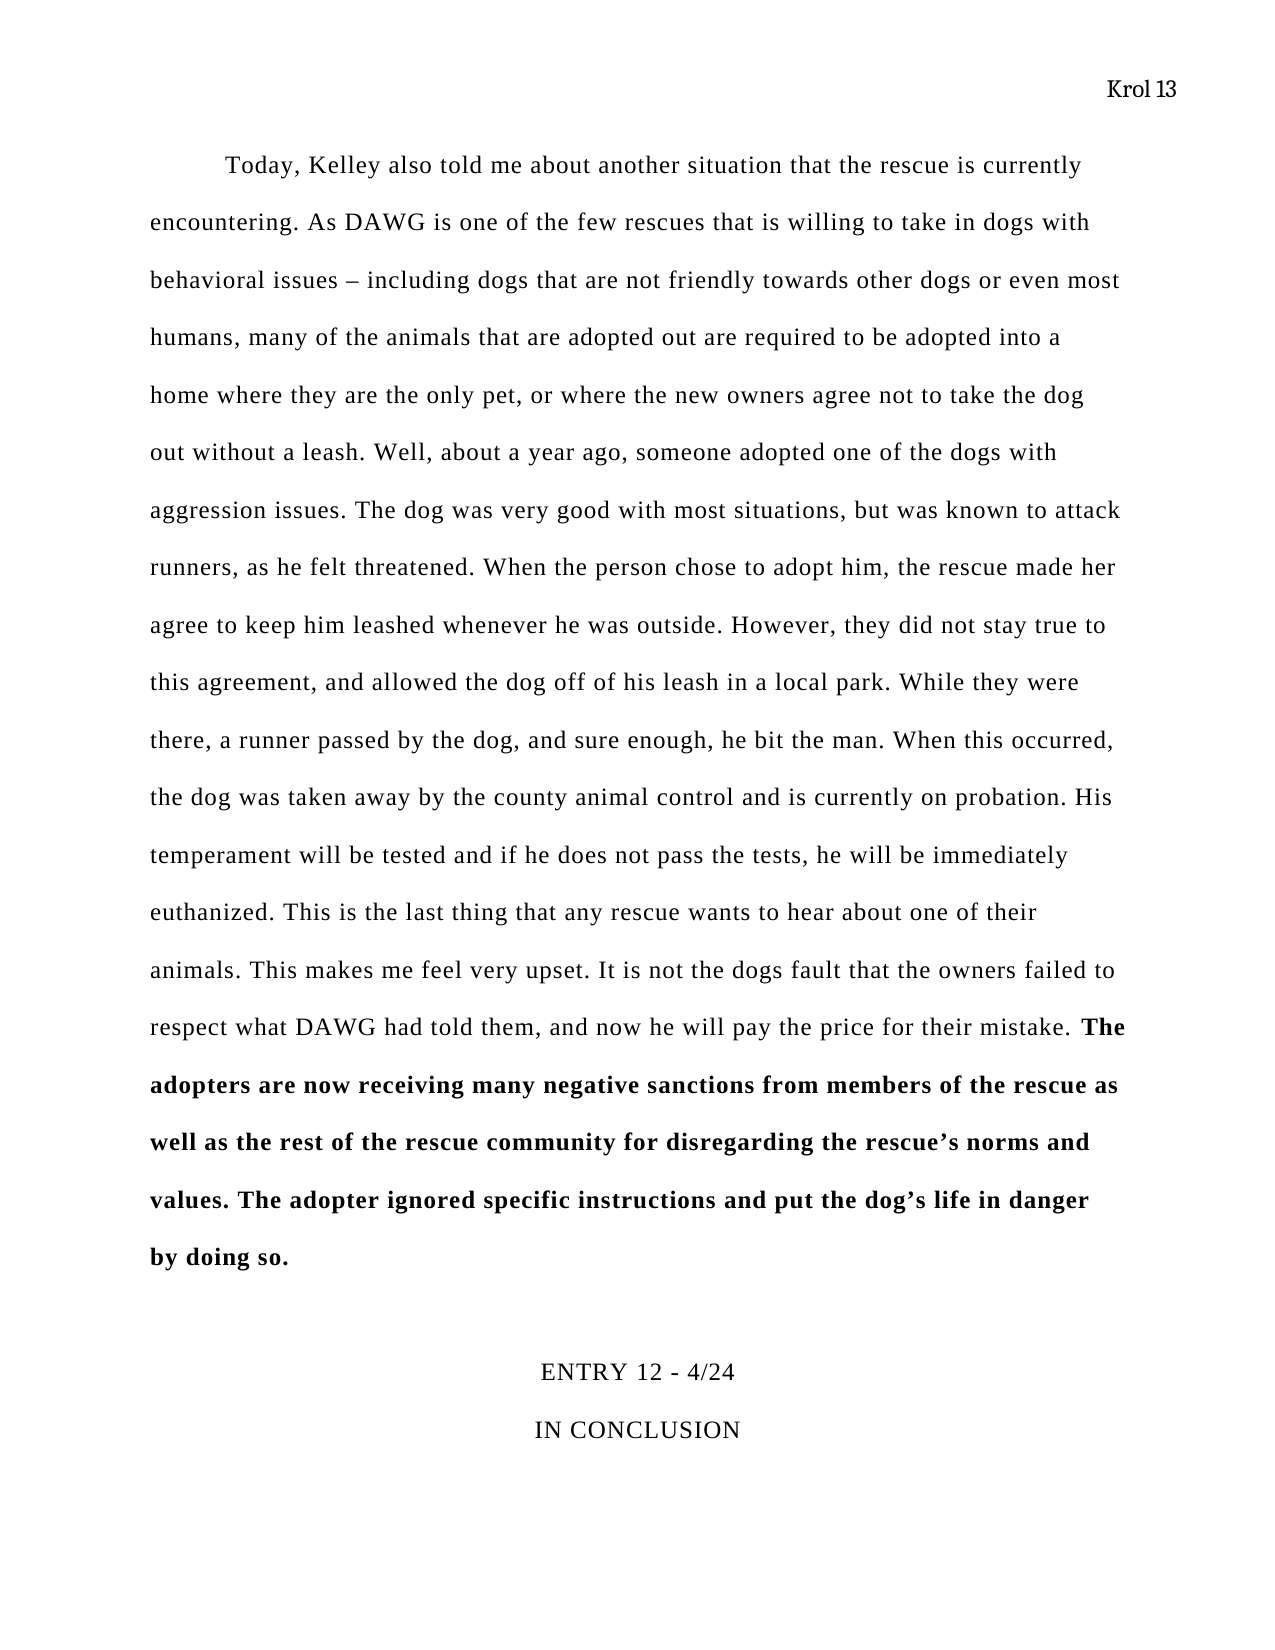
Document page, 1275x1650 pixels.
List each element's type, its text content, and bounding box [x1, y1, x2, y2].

text ENTRY 12 - 4/24 [150, 1357, 1125, 1386]
text IN CONCLUSION [150, 1415, 1125, 1444]
text Today, Kelley also told me about another situation that the rescue is currently encountering. As DAWG is one of the few rescues that is willing to take in dogs with behavioral issues – including dogs that are not friendly towards other dogs or even most humans, many of the animals that are adopted out are required to be adopted into a home where they are the only pet, or where the new owners agree not to take the dog out without a leash. Well, about a year ago, someone adopted one of the dogs with aggression issues. The dog was very good with most situations, but was known to attack runners, as he felt threatened. When the person chose to adopt him, the rescue made her agree to keep him leashed whenever he was outside. However, they did not stay true to this agreement, and allowed the dog off of his leash in a local park. While they were there, a runner passed by the dog, and sure enough, he bit the man. When this occurred, the dog was taken away by the county animal control and is currently on probation. His temperament will be tested and if he does not pass the tests, he will be immediately euthanized. This is the last thing that any rescue wants to hear about one of their animals. This makes me feel very upset. It is not the dogs fault that the owners failed to respect what DAWG had told them, and now he will pay the price for their mistake. The adopters are now receiving many negative sanctions from members of the rescue as well as the rest of the rescue community for disregarding the rescue’s norms and values. The adopter ignored specific instructions and put the dog’s life in danger by doing so. [150, 150, 1125, 1271]
